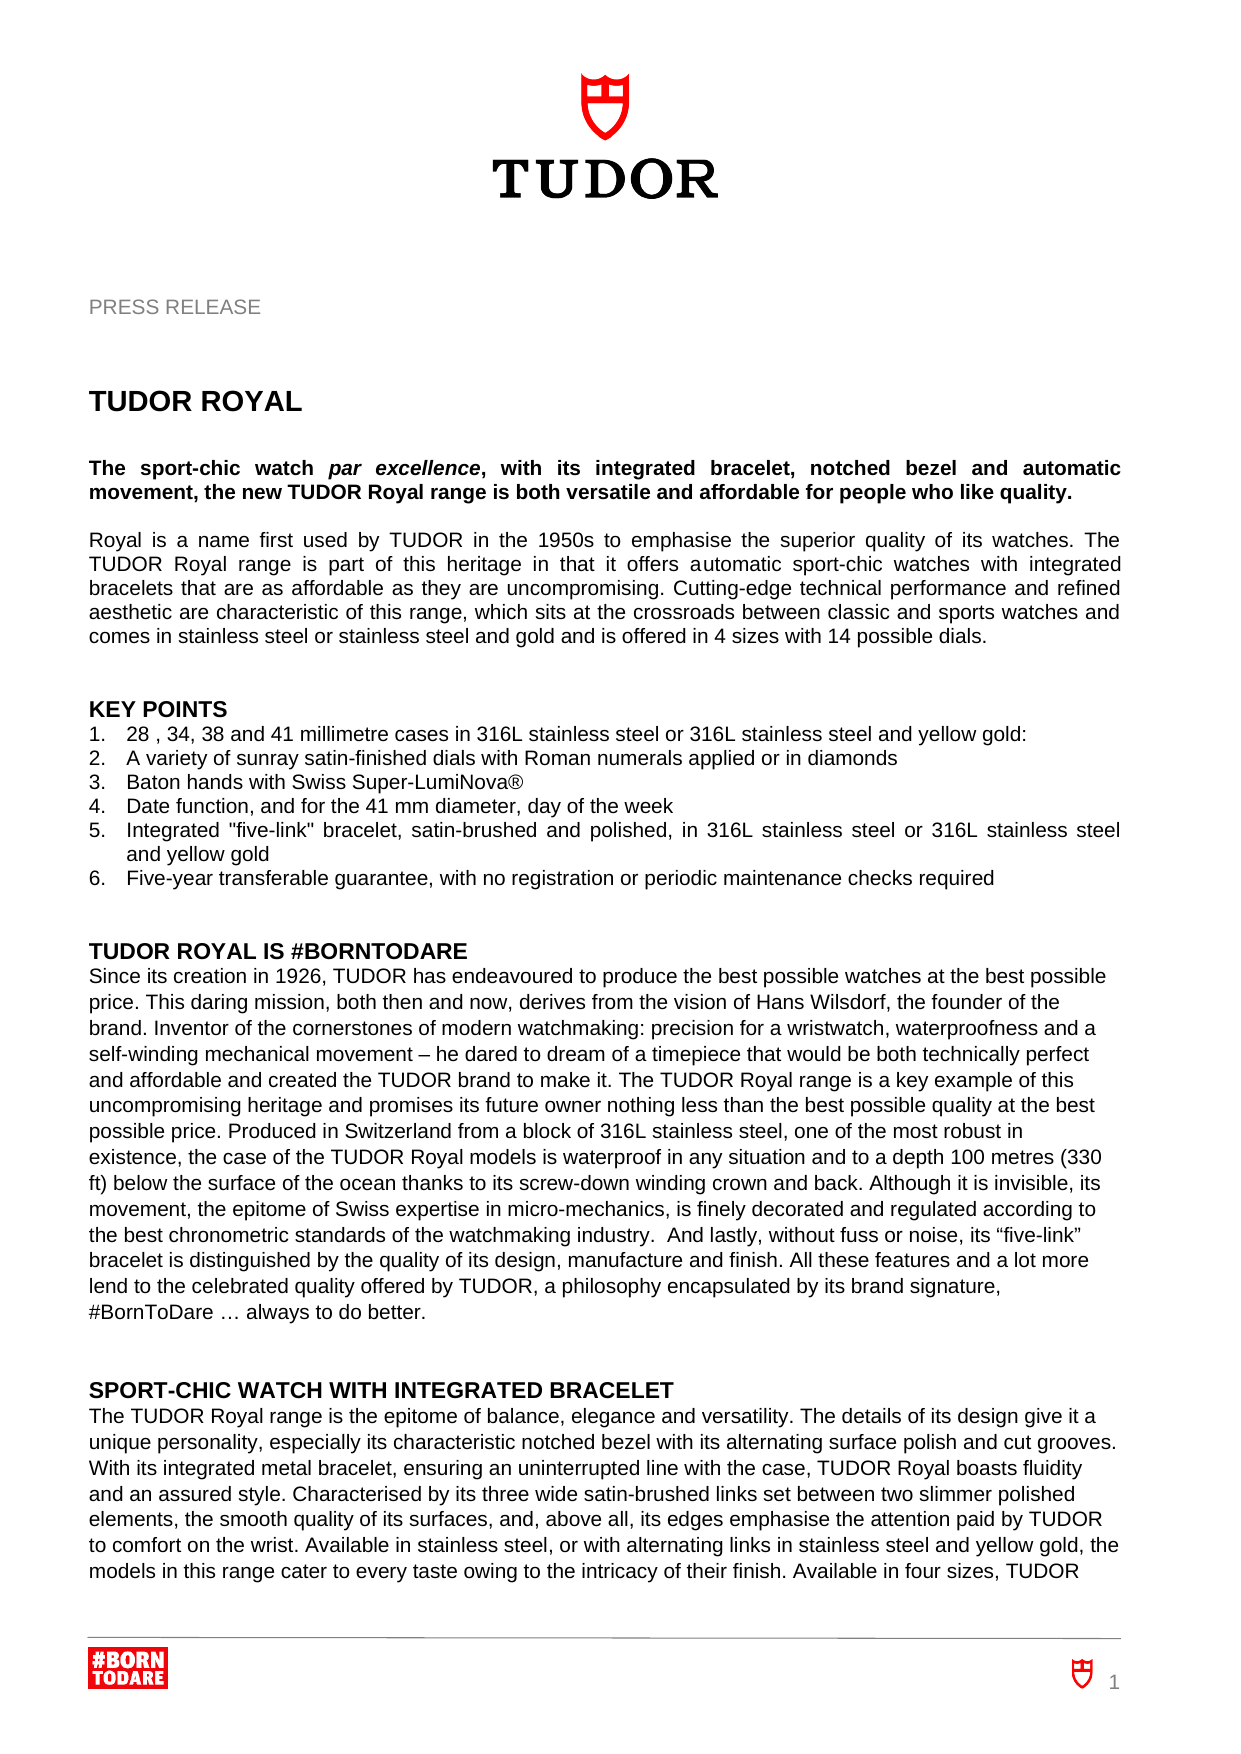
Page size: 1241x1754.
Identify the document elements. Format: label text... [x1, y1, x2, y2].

list A variety of sunray satin-finished dials with Roman numerals applied or in diamonds [89, 746, 1122, 770]
picture [88, 1647, 168, 1689]
text KEY POINTS [89, 696, 1122, 722]
text The sport-chic watch par excellence, with its integrated bracelet, notched bezel and automatic movement, the new TUDOR Royal range is both versatile and affordable for people who like quality. [89, 456, 1122, 504]
text Royal is a name first used by TUDOR in the 1950s to emphasise the superior quality of its watches. The TUDOR Royal range is part of this heritage in that it offers automatic sport-chic watches with integrated bracelets that are as affordable as they are uncompromising. Cutting-edge technical performance and refined aesthetic are characteristic of this range, which sits at the crossroads between classic and sports watches and comes in stainless steel or stainless steel and gold and is offered in 4 sizes with 14 possible dials. [89, 528, 1122, 648]
text SPORT-CHIC WATCH WITH INTEGRATED BRACELET [89, 1377, 1122, 1404]
list 28 , 34, 38 and 41 millimetre cases in 316L stainless steel or 316L stainless steel and yellow gold: [89, 722, 1122, 746]
text Since its creation in 1926, TUDOR has endeavoured to produce the best possible watches at the best possible price. This daring mission, both then and now, derives from the vision of Hans Wilsdorf, the founder of the brand. Inventor of the cornerstones of modern watchmaking: precision for a wristwatch, waterproofness and a self-winding mechanical movement – he dared to dream of a timepiece that would be both technically perfect and affordable and created the TUDOR brand to make it. The TUDOR Royal range is a key example of this uncompromising heritage and promises its future owner nothing less than the best possible quality at the best possible price. Produced in Switzerland from a block of 316L stainless steel, one of the most robust in existence, the case of the TUDOR Royal models is waterproof in any situation and to a depth 100 metres (330 ft) below the surface of the ocean thanks to its screw-down winding crown and back. Although it is invisible, its movement, the epitome of Swiss expertise in micro-mechanics, is finely decorated and regulated according to the best chronometric standards of the watchmaking industry. And lastly, without fuss or noise, its “five-link” bracelet is distinguished by the quality of its design, manufacture and finish. All these features and a lot more lend to the celebrated quality offered by TUDOR, a philosophy encapsulated by its brand signature, #BornToDare … always to do better. [89, 964, 1122, 1324]
list Date function, and for the 41 mm diameter, day of the week [89, 794, 1122, 818]
picture [1072, 1659, 1093, 1689]
text TUDOR ROYAL [89, 384, 1122, 454]
text TUDOR ROYAL IS #BORNTODARE [89, 938, 1122, 964]
list Baton hands with Swiss Super-LumiNova® [89, 770, 1122, 794]
list Integrated "five-link" bracelet, satin-brushed and polished, in 316L stainless steel or 316L stainless steel and yellow gold [89, 818, 1122, 866]
picture [492, 73, 718, 199]
list Five-year transferable guarantee, with no registration or periodic maintenance checks required [89, 866, 1122, 890]
